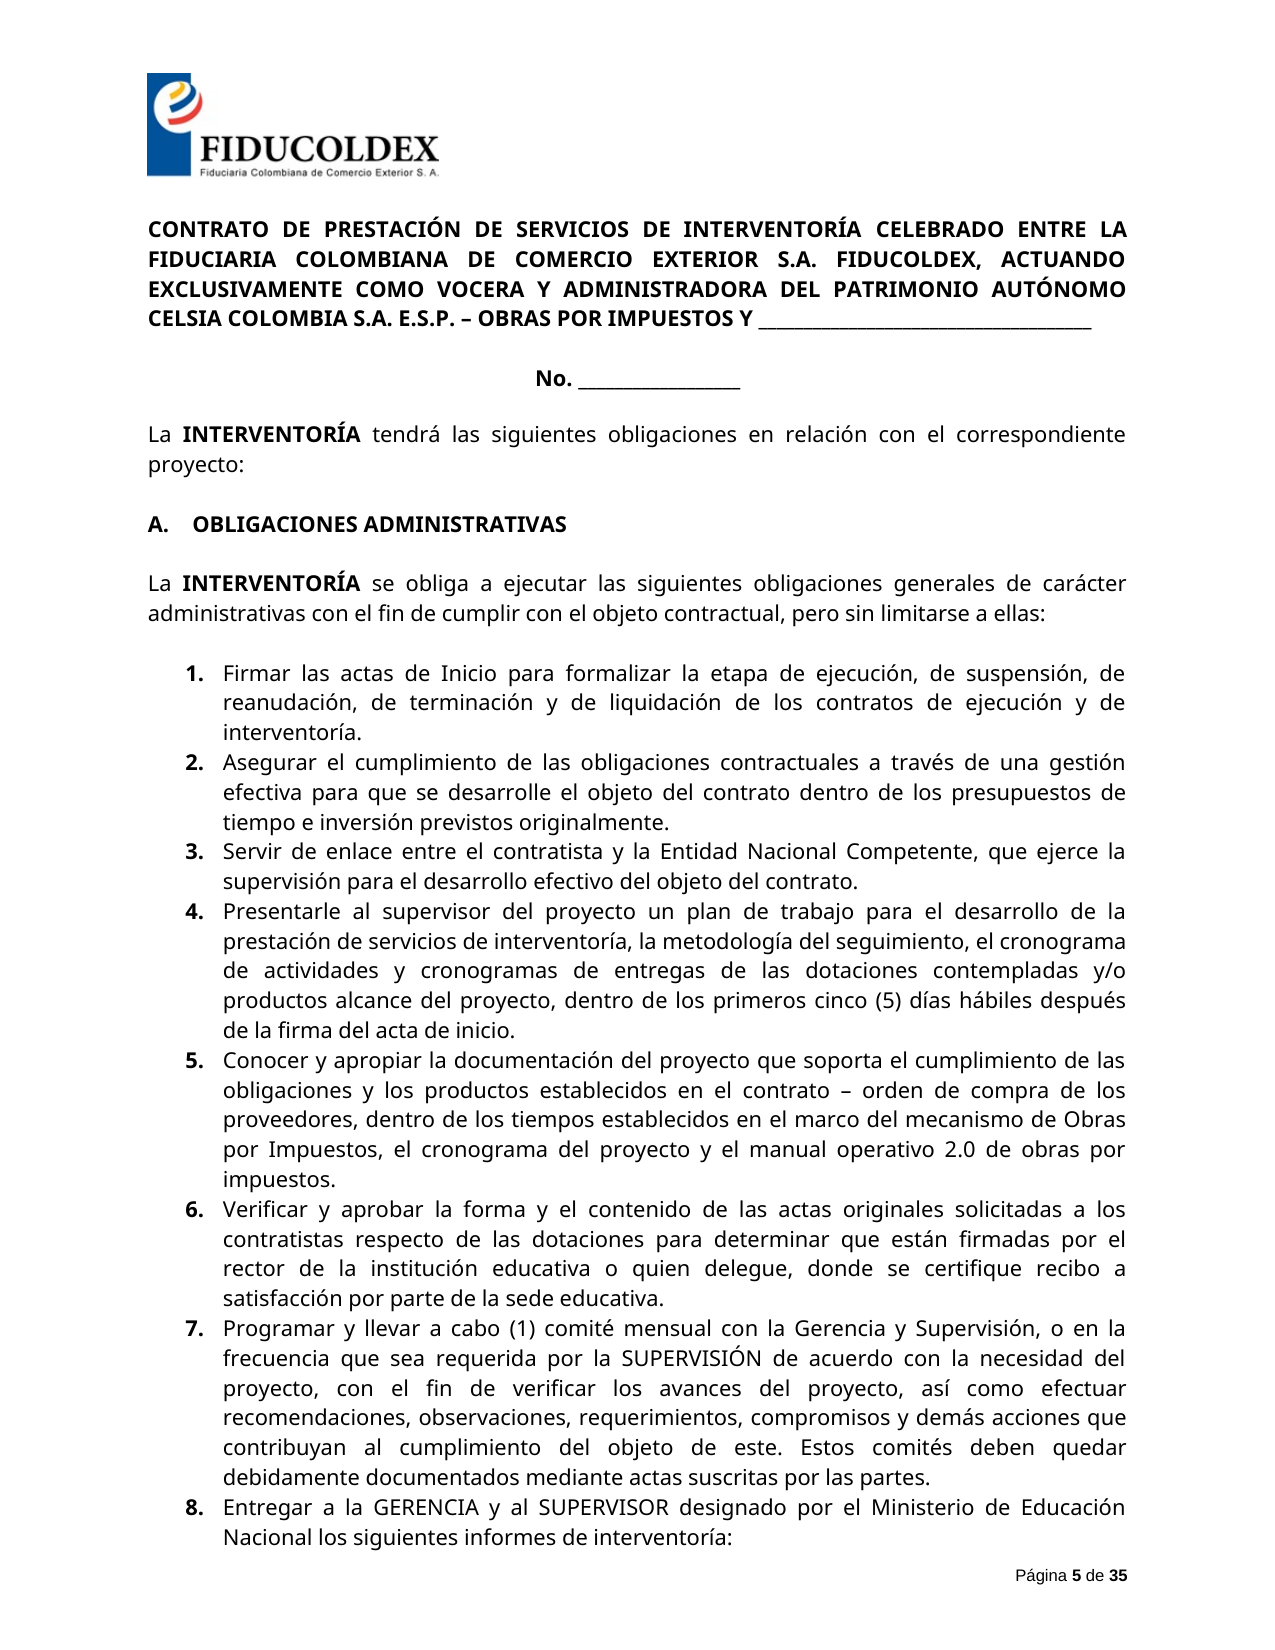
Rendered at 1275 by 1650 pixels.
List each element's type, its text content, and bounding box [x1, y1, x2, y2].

picture [147, 73, 440, 179]
list Firmar las actas de Inicio para formalizar la etapa de ejecución, de suspensión, de reanudación, de terminación y de liquidación de los contratos de ejecución y de interventoría. [185, 657, 1127, 747]
list Asegurar el cumplimiento de las obligaciones contractuales a través de una gestión efectiva para que se desarrolle el objeto del contrato dentro de los presupuestos de tiempo e inversión previstos originalmente. [185, 747, 1127, 836]
list Programar y llevar a cabo (1) comité mensual con la Gerencia y Supervisión, o en la frecuencia que sea requerida por la SUPERVISIÓN de acuerdo con la necesidad del proyecto, con el fin de verificar los avances del proyecto, así como efectuar recomendaciones, observaciones, requerimientos, compromisos y demás acciones que contribuyan al cumplimiento del objeto de este. Estos comités deben quedar debidamente documentados mediante actas suscritas por las partes. [185, 1313, 1127, 1492]
text La INTERVENTORÍA se obliga a ejecutar las siguientes obligaciones generales de carácter administrativas con el fin de cumplir con el objeto contractual, pero sin limitarse a ellas: [148, 568, 1127, 628]
list OBLIGACIONES ADMINISTRATIVAS [148, 508, 1127, 538]
list Servir de enlace entre el contratista y la Entidad Nacional Competente, que ejerce la supervisión para el desarrollo efectivo del objeto del contrato. [185, 836, 1127, 896]
list Verificar y aprobar la forma y el contenido de las actas originales solicitadas a los contratistas respecto de las dotaciones para determinar que están firmadas por el rector de la institución educativa o quien delegue, donde se certifique recibo a satisfacción por parte de la sede educativa. [185, 1194, 1127, 1313]
text La INTERVENTORÍA tendrá las siguientes obligaciones en relación con el correspondiente proyecto: [148, 419, 1127, 479]
list Presentarle al supervisor del proyecto un plan de trabajo para el desarrollo de la prestación de servicios de interventoría, la metodología del seguimiento, el cronograma de actividades y cronogramas de entregas de las dotaciones contempladas y/o productos alcance del proyecto, dentro de los primeros cinco (5) días hábiles después de la firma del acta de inicio. [185, 896, 1127, 1045]
list Entregar a la GERENCIA y al SUPERVISOR designado por el Ministerio de Educación Nacional los siguientes informes de interventoría: [185, 1492, 1127, 1551]
list Conocer y apropiar la documentación del proyecto que soporta el cumplimiento de las obligaciones y los productos establecidos en el contrato – orden de compra de los proveedores, dentro de los tiempos establecidos en el marco del mecanismo de Obras por Impuestos, el cronograma del proyecto y el manual operativo 2.0 de obras por impuestos. [185, 1045, 1127, 1194]
